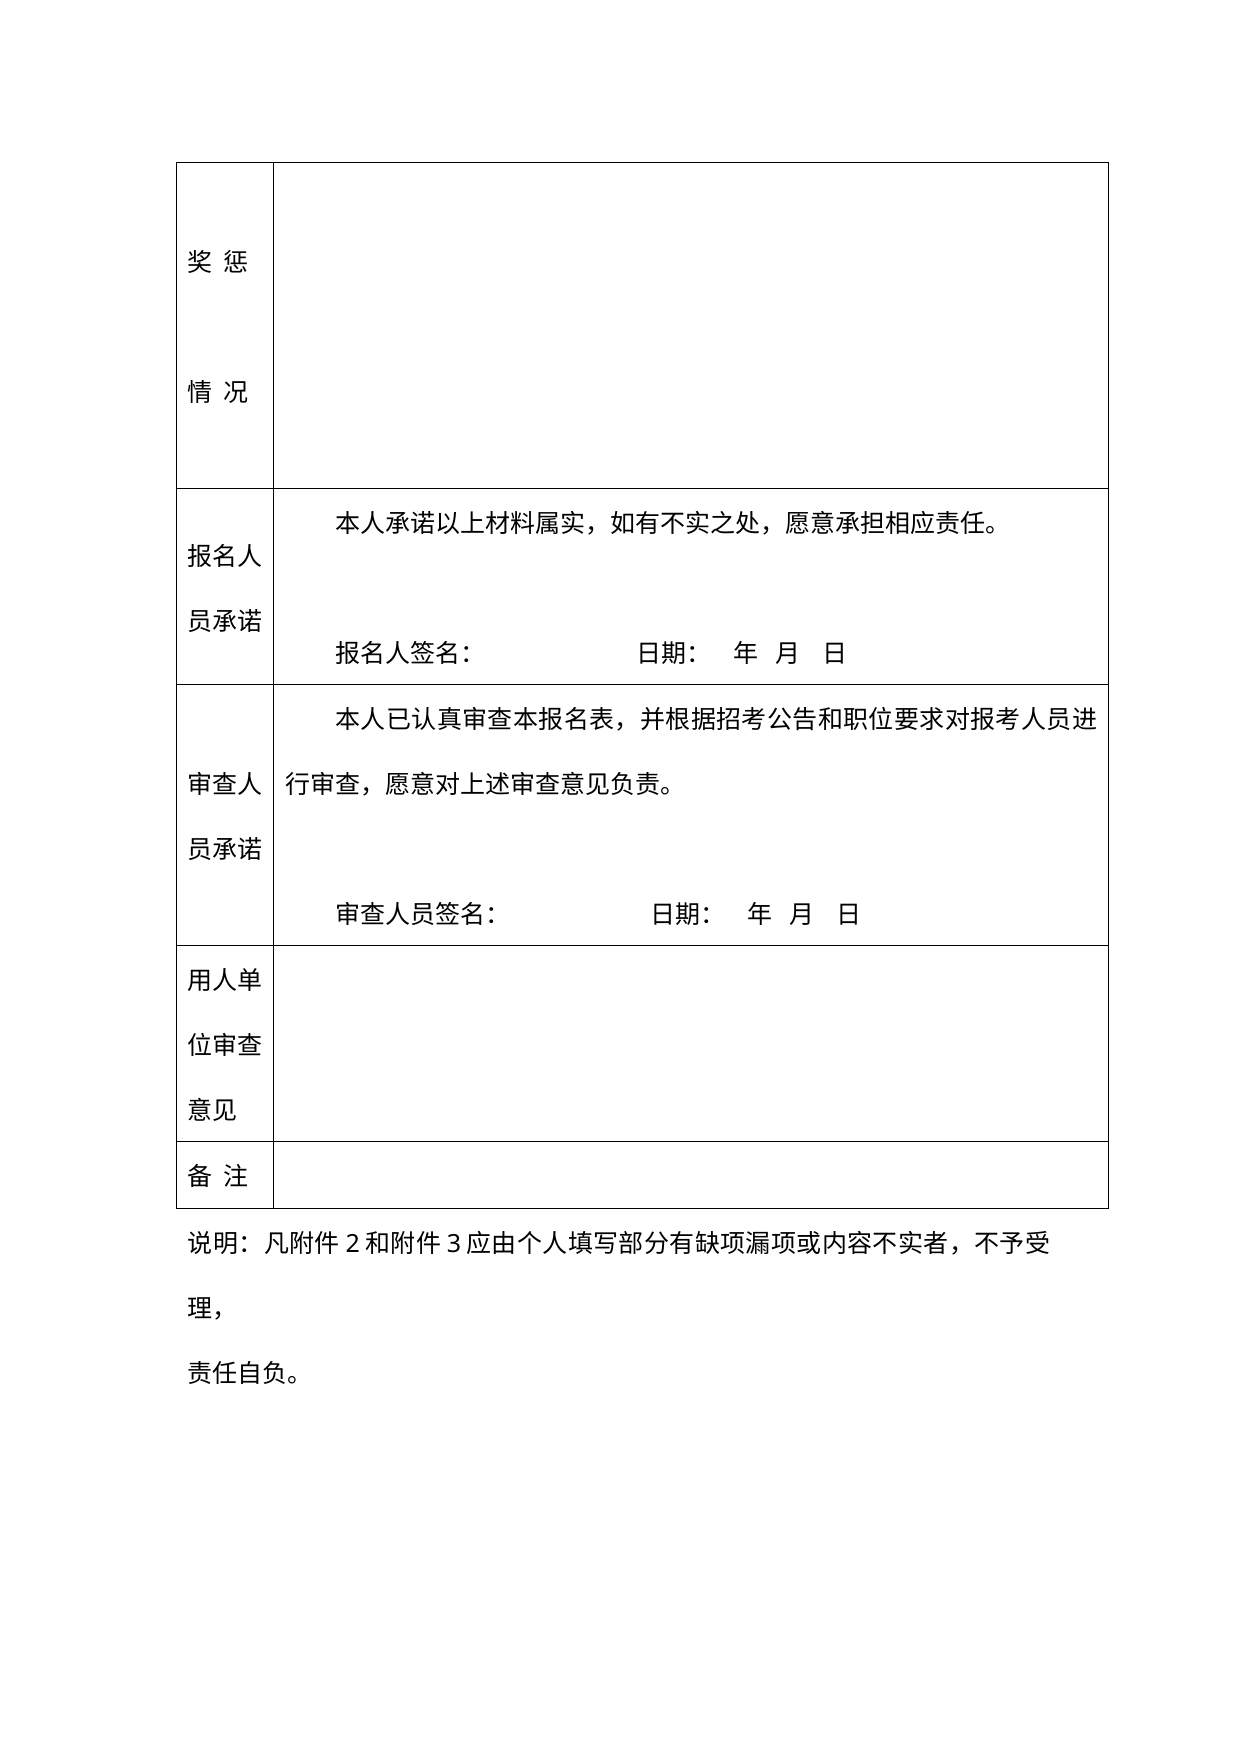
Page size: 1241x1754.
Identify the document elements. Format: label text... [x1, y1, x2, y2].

table_cell 奖 惩 情 况 [177, 163, 273, 488]
table_cell 审查人员承诺 [177, 685, 273, 945]
text 说明：凡附件2和附件3应由个人填写部分有缺项漏项或内容不实者，不予受理， [187, 1209, 1053, 1339]
table_cell [274, 1142, 1108, 1208]
table_cell [274, 163, 1108, 488]
table_cell [274, 946, 1108, 1141]
table_cell 备 注 [177, 1142, 273, 1208]
table_cell 本人已认真审查本报名表，并根据招考公告和职位要求对报考人员进行审查，愿意对上述审查意见负责。 审查人员签名： 日期： 年 月 日 [274, 685, 1108, 945]
table_cell 用人单位审查意见 [177, 946, 273, 1141]
table_cell 本人承诺以上材料属实，如有不实之处，愿意承担相应责任。 报名人签名： 日期： 年 月 日 [274, 489, 1108, 684]
table_cell 报名人员承诺 [177, 489, 273, 684]
text 责任自负。 [187, 1339, 1053, 1404]
